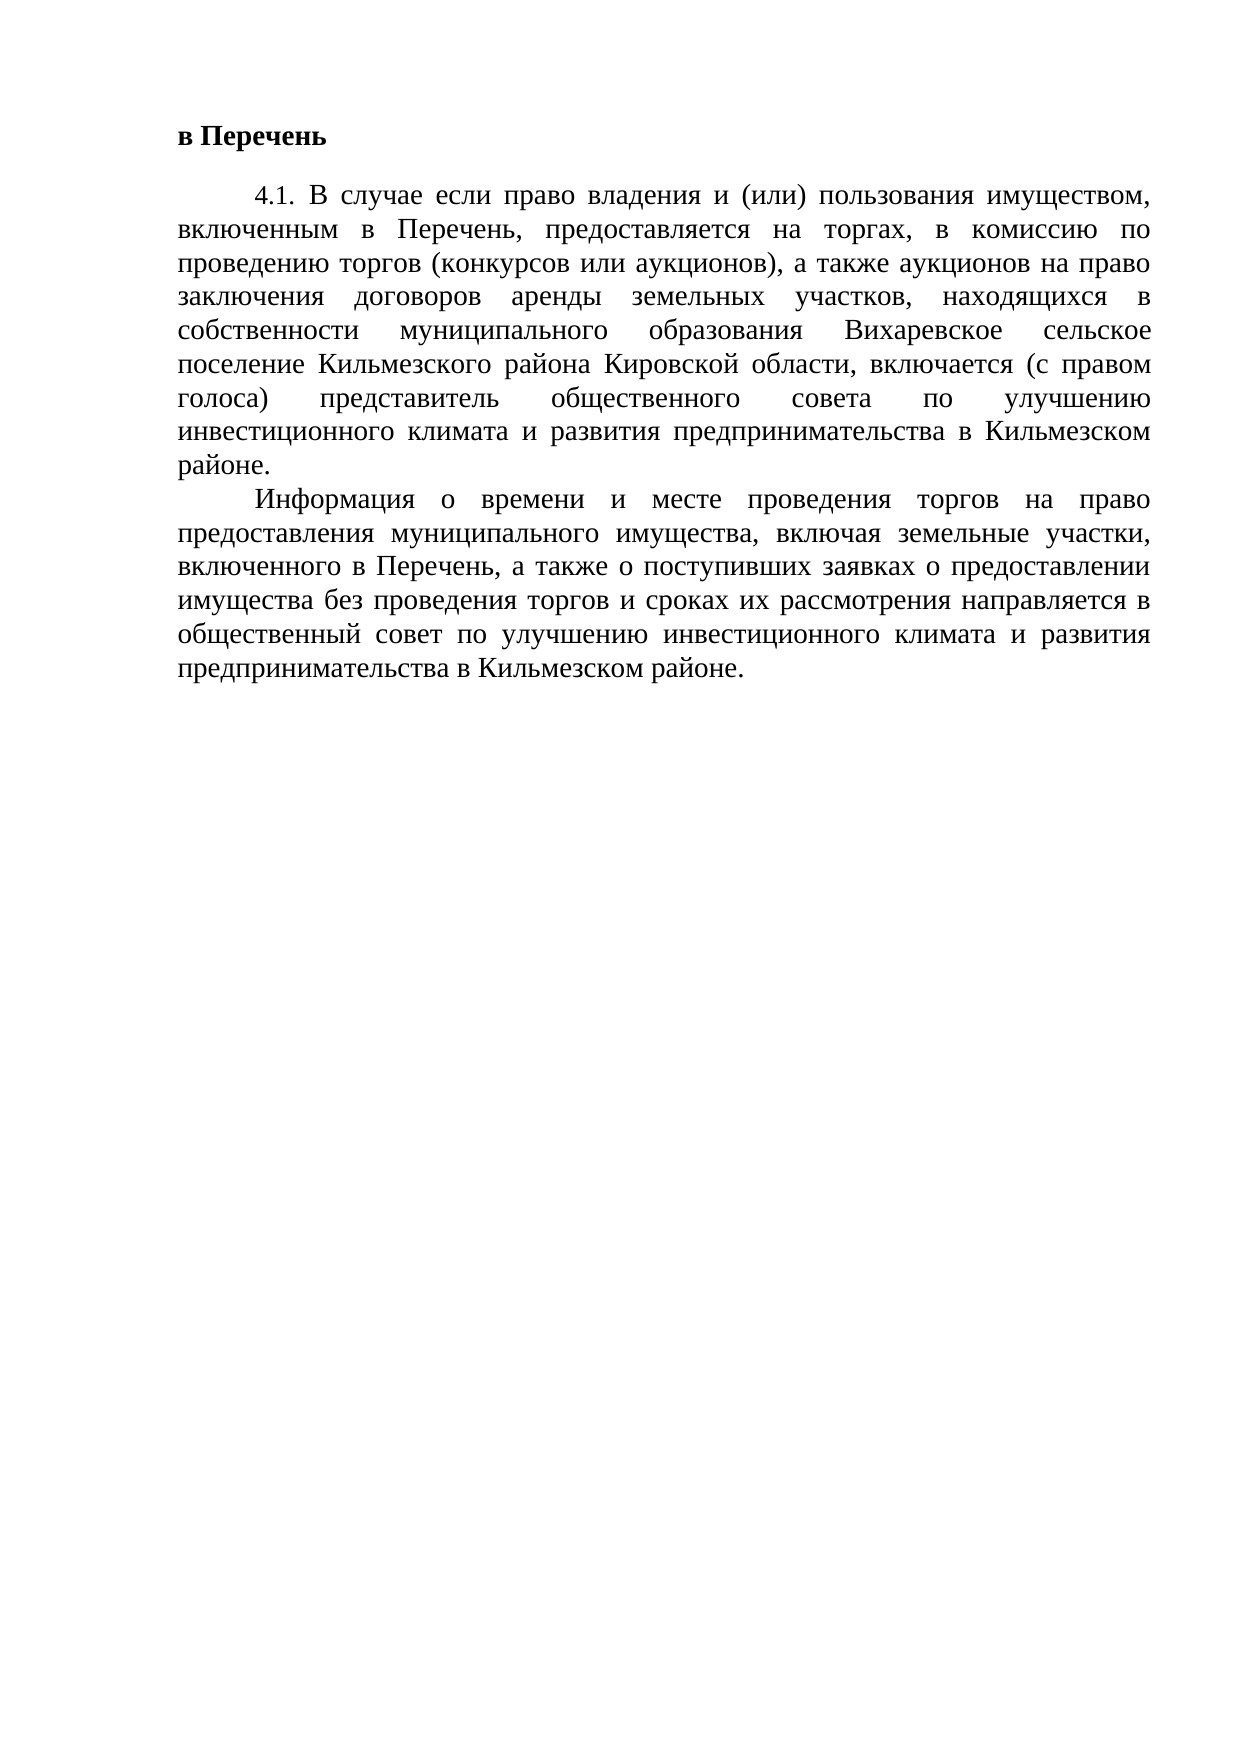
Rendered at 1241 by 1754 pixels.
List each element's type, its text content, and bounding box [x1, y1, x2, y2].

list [177, 118, 1152, 152]
list В случае если право владения и (или) пользования имуществом, включенным в Перечень, предоставляется на торгах, в комиссию по проведению торгов (конкурсов или аукционов), а также аукционов на право заключения договоров аренды земельных участков, находящихся в собственности муниципального образования Вихаревское сельское поселение Кильмезского района Кировской области, включается (с правом голоса) представитель общественного совета по улучшению инвестиционного климата и развития предпринимательства в Кильмезском районе. [177, 178, 1152, 414]
text Информация о времени и месте проведения торгов на право предоставления муниципального имущества, включая земельные участки, включенного в Перечень, а также о поступивших заявках о предоставлении имущества без проведения торгов и сроках их рассмотрения направляется в общественный совет по улучшению инвестиционного климата и развития предпринимательства в Кильмезском районе. [177, 481, 1152, 616]
text Информация о времени и месте проведения торгов на право предоставления муниципального имущества, включая земельные участки, включенного в Перечень, а также о поступивших заявках о предоставлении имущества без проведения торгов и сроках их рассмотрения направляется в общественный совет по улучшению инвестиционного климата и развития предпринимательства в Кильмезском районе. [177, 649, 1152, 684]
list В случае если право владения и (или) пользования имуществом, включенным в Перечень, предоставляется на торгах, в комиссию по проведению торгов (конкурсов или аукционов), а также аукционов на право заключения договоров аренды земельных участков, находящихся в собственности муниципального образования Вихаревское сельское поселение Кильмезского района Кировской области, включается (с правом голоса) представитель общественного совета по улучшению инвестиционного климата и развития предпринимательства в Кильмезском районе. [177, 447, 1152, 481]
